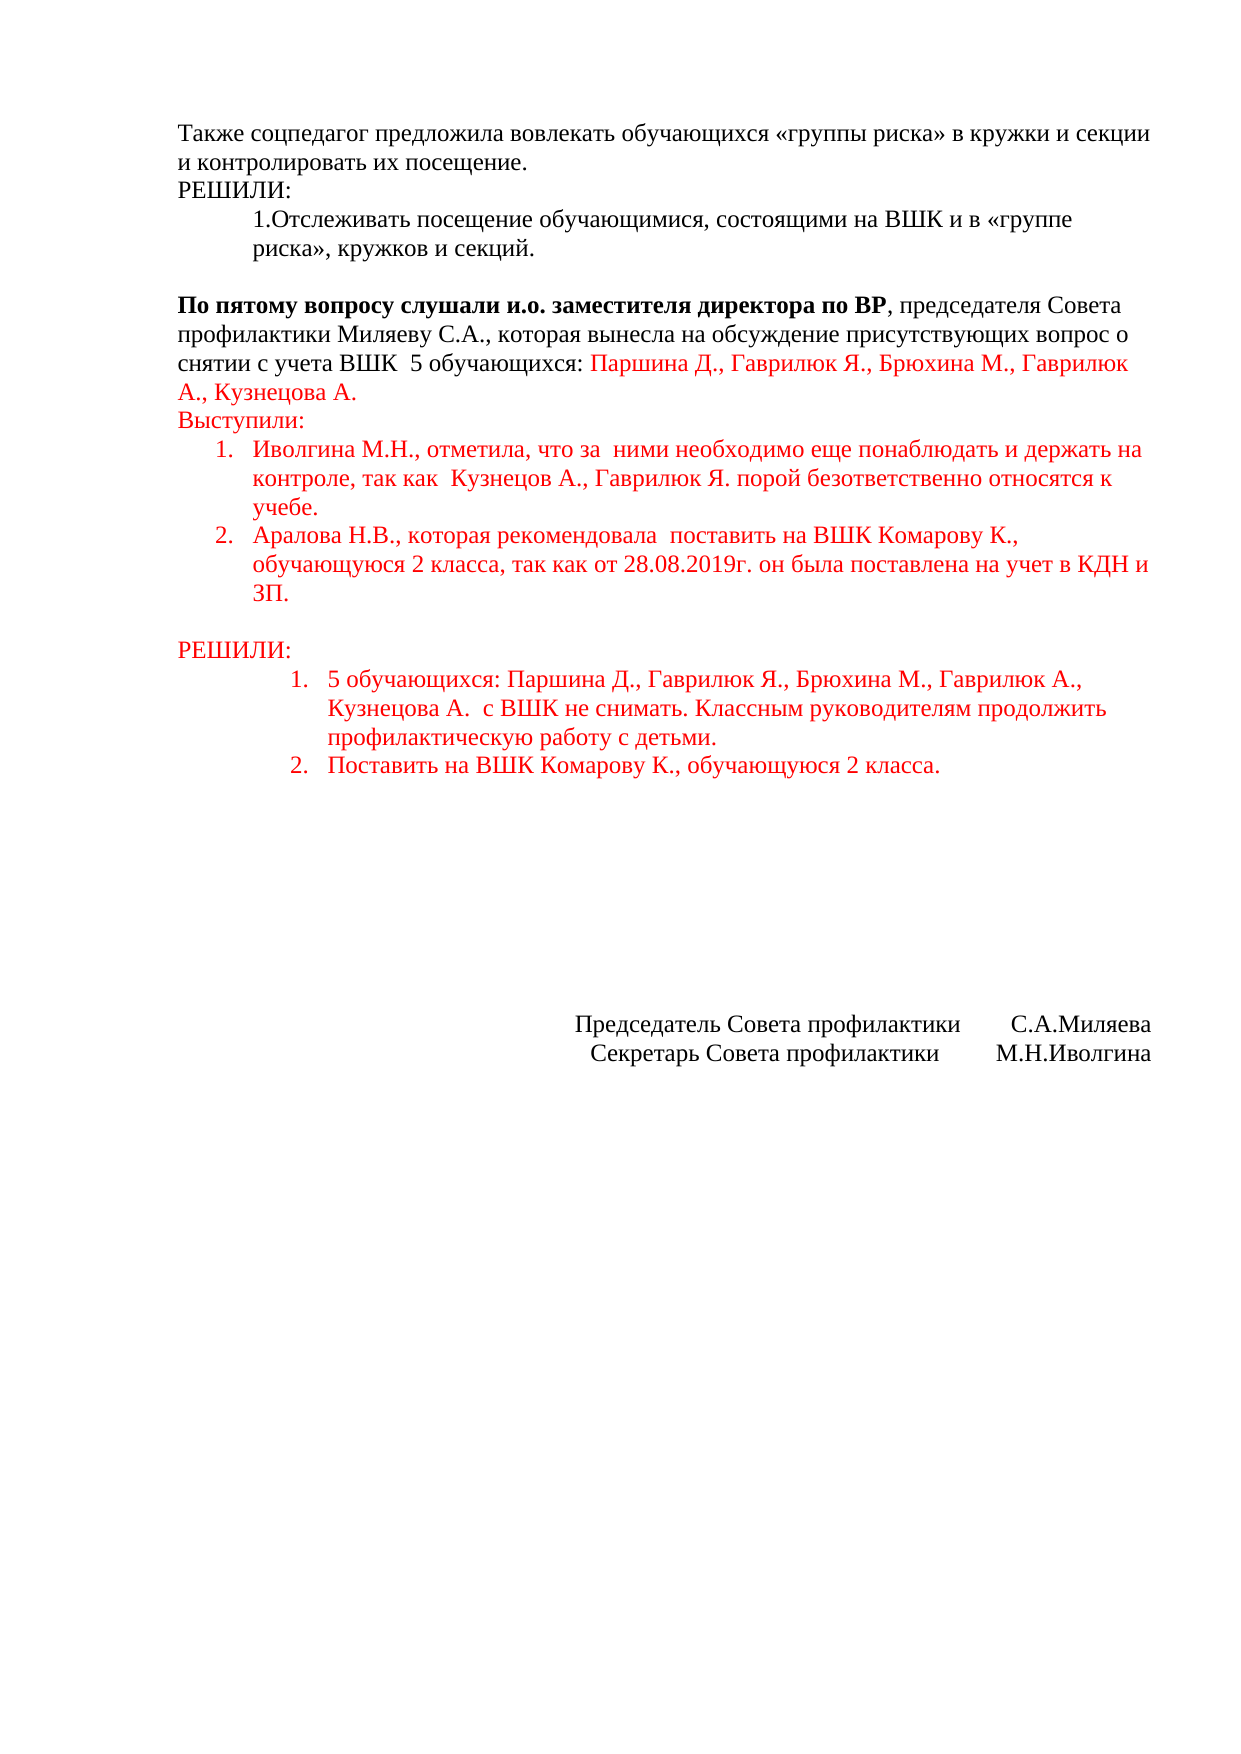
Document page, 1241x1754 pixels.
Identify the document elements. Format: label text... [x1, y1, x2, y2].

text РЕШИЛИ: [177, 176, 1152, 204]
text По пятому вопросу слушали и.о. заместителя директора по ВР, председателя Совета профилактики Миляеву С.А., которая вынесла на обсуждение присутствующих вопрос о снятии с учета ВШК 5 обучающихся: Паршина Д., Гаврилюк Я., Брюхина М., Гаврилюк А., Кузнецова А. [177, 291, 1152, 406]
text Выступили: [177, 406, 1152, 434]
list Поставить на ВШК Комарову К., обучающуюся 2 класса. [290, 751, 1152, 779]
text Председатель Совета профилактики С.А.Миляева [177, 1009, 1152, 1038]
list 5 обучающихся: Паршина Д., Гаврилюк Я., Брюхина М., Гаврилюк А., Кузнецова А. с ВШК не снимать. Классным руководителям продолжить профилактическую работу с детьми. [290, 664, 1152, 751]
text Секретарь Совета профилактики М.Н.Иволгина [177, 1038, 1152, 1067]
text РЕШИЛИ: [177, 636, 1152, 664]
list Аралова Н.В., которая рекомендовала поставить на ВШК Комарову К., обучающуюся 2 класса, так как от 28.08.2019г. он была поставлена на учет в КДН и ЗП. [215, 521, 1152, 607]
list Иволгина М.Н., отметила, что за ними необходимо еще понаблюдать и держать на контроле, так как Кузнецов А., Гаврилюк Я. порой безответственно относятся к учебе. [215, 434, 1152, 521]
text 1.Отслеживать посещение обучающимися, состоящими на ВШК и в «группе риска», кружков и секций. [252, 204, 1152, 262]
text Также соцпедагог предложила вовлекать обучающихся «группы риска» в кружки и секции и контролировать их посещение. [177, 118, 1152, 176]
